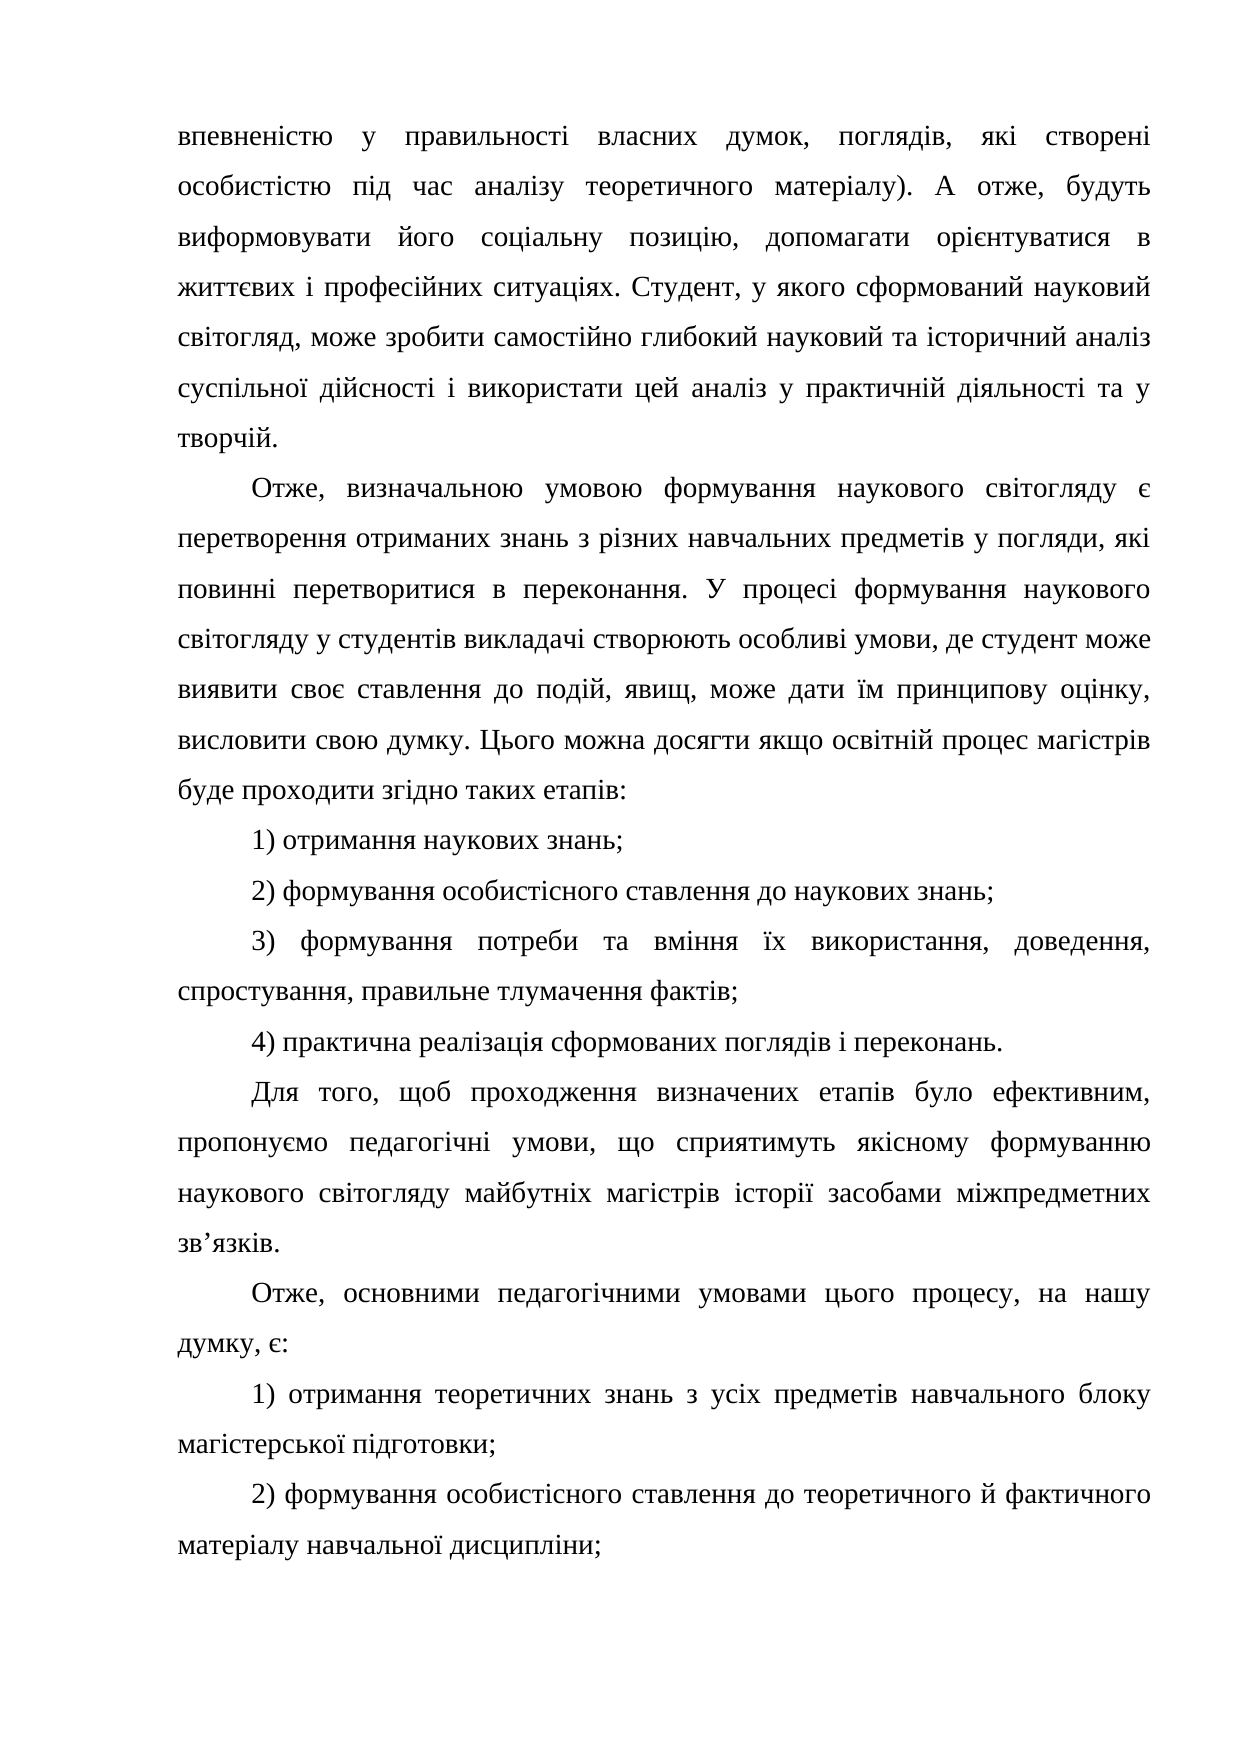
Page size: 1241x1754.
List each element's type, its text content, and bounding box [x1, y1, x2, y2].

text 2) формування особистісного ставлення до теоретичного й фактичного матеріалу навчальної дисципліни; [177, 1477, 1152, 1560]
text Отже, основними педагогічними умовами цього процесу, на нашу думку, є: [177, 1275, 1152, 1359]
text 2) формування особистісного ставлення до наукових знань; [177, 873, 1152, 906]
text 1) отримання теоретичних знань з усіх предметів навчального блоку магістерської підготовки; [177, 1376, 1152, 1460]
text 4) практична реалізація сформованих поглядів і переконань. [177, 1024, 1152, 1057]
text Для того, щоб проходження визначених етапів було ефективним, пропонуємо педагогічні умови, що сприятимуть якісному формуванню наукового світогляду майбутніх магістрів історії засобами міжпредметних зв’язків. [177, 1074, 1152, 1258]
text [177, 118, 1152, 453]
text 3) формування потреби та вміння їх використання, доведення, спростування, правильне тлумачення фактів; [177, 923, 1152, 1007]
text Отже, визначальною умовою формування наукового світогляду є перетворення отриманих знань з різних навчальних предметів у погляди, які повинні перетворитися в переконання. У процесі формування наукового світогляду у студентів викладачі створюють особливі умови, де студент може виявити своє ставлення до подій, явищ, може дати їм принципову оцінку, висловити свою думку. Цього можна досягти якщо освітній процес магістрів буде проходити згідно таких етапів: [177, 470, 1152, 806]
text 1) отримання наукових знань; [177, 822, 1152, 856]
